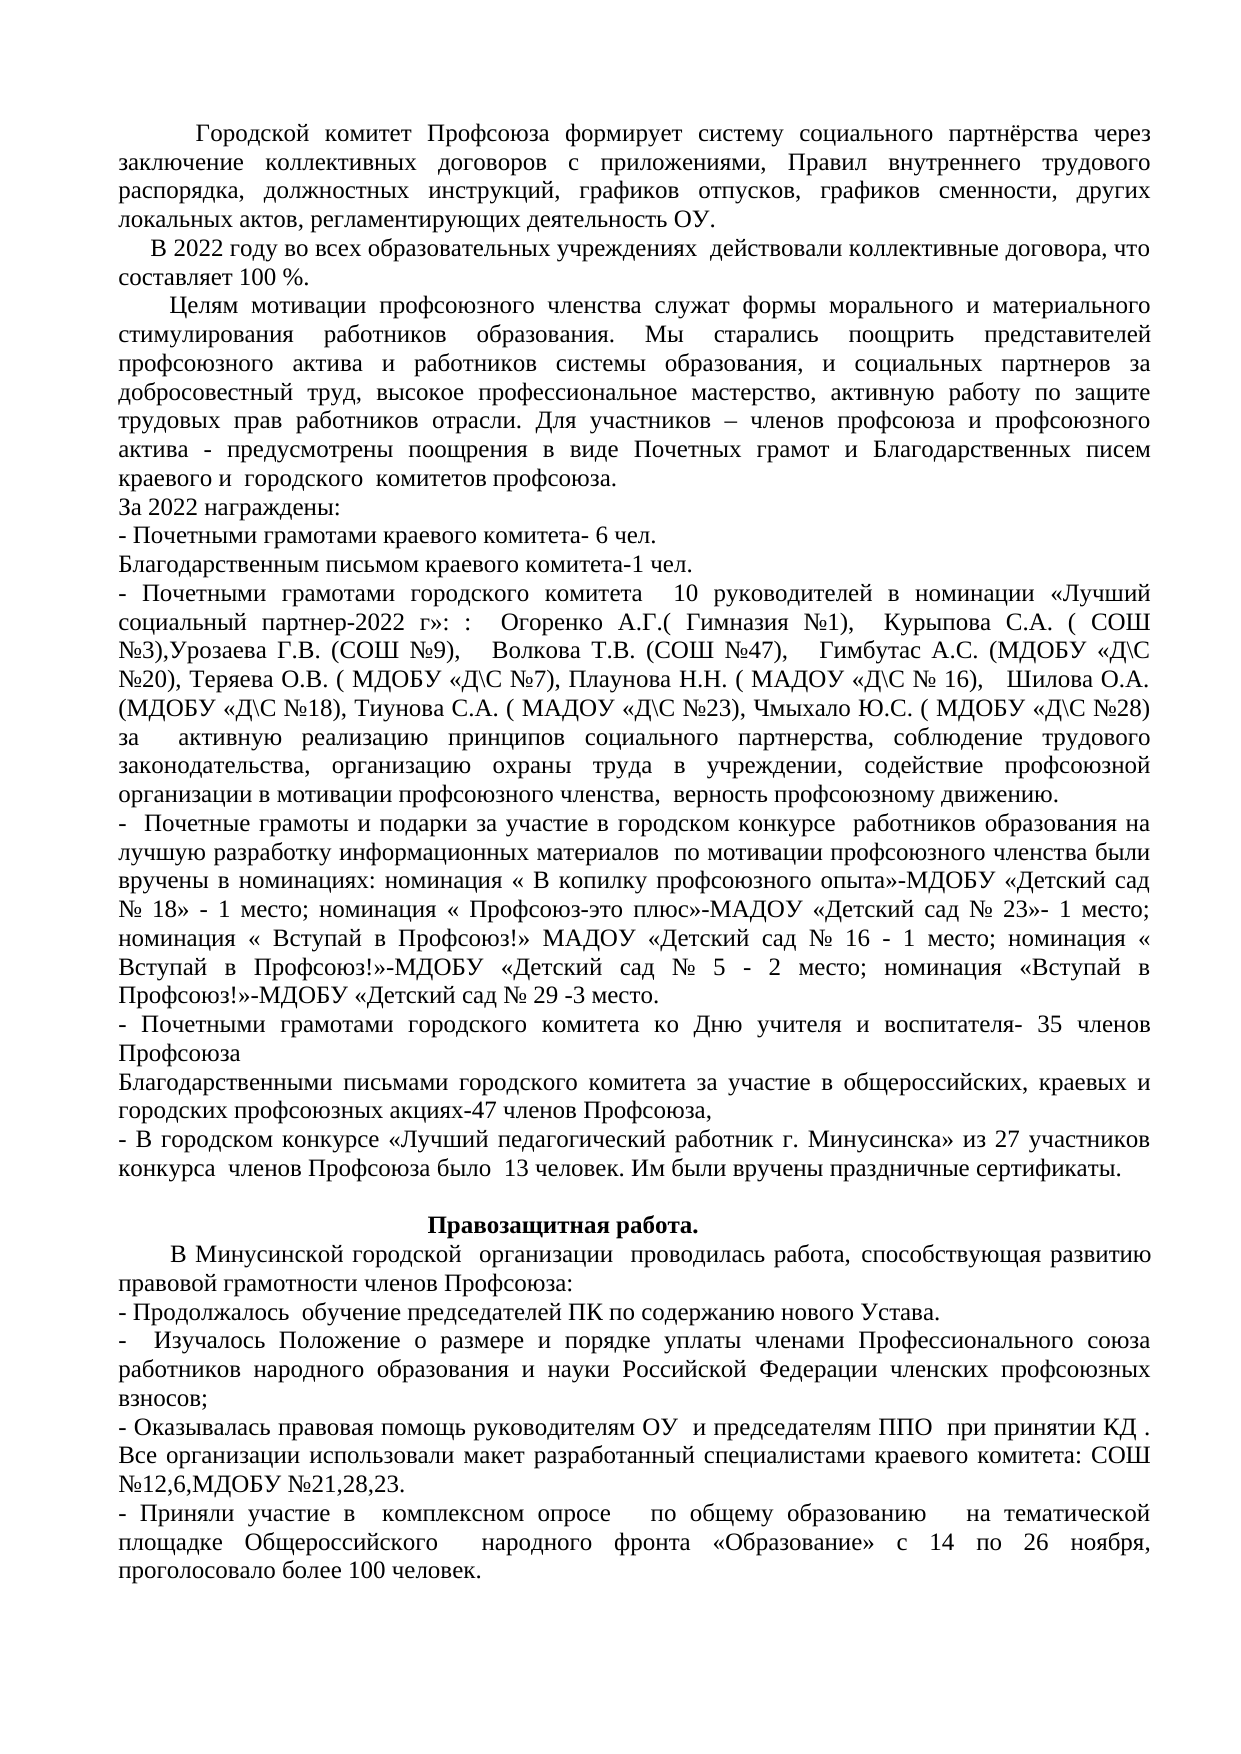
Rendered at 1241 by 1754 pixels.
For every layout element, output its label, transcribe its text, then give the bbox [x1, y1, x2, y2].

text - Почетные грамоты и подарки за участие в городском конкурсе работников образования на лучшую разработку информационных материалов по мотивации профсоюзного членства были вручены в номинациях: номинация « В копилку профсоюзного опыта»-МДОБУ «Детский сад № 18» - 1 место; номинация « Профсоюз-это плюс»-МАДОУ «Детский сад № 23»- 1 место; номинация « Вступай в Профсоюз!» МАДОУ «Детский сад № 16 - 1 место; номинация « Вступай в Профсоюз!»-МДОБУ «Детский сад № 5 - 2 место; номинация «Вступай в Профсоюз!»-МДОБУ «Детский сад № 29 -3 место. [118, 808, 1152, 1009]
text За 2022 награждены: [118, 492, 1152, 521]
text - Изучалось Положение о размере и порядке уплаты членами Профессионального союза работников народного образования и науки Российской Федерации членских профсоюзных взносов; [118, 1326, 1152, 1412]
text - Продолжалось обучение председателей ПК по содержанию нового Устава. [118, 1297, 1152, 1326]
text - В городском конкурсе «Лучший педагогический работник г. Минусинска» из 27 участников конкурса членов Профсоюза было 13 человек. Им были вручены праздничные сертификаты. [118, 1124, 1152, 1182]
text Правозащитная работа. [177, 1211, 1152, 1239]
text Благодарственными письмами городского комитета за участие в общероссийских, краевых и городских профсоюзных акциях-47 членов Профсоюза, [118, 1067, 1152, 1124]
text Городской комитет Профсоюза формирует систему социального партнёрства через заключение коллективных договоров с приложениями, Правил внутреннего трудового распорядка, должностных инструкций, графиков отпусков, графиков сменности, других локальных актов, регламентирующих деятельность ОУ. [118, 118, 1152, 233]
text Благодарственным письмом краевого комитета-1 чел. [118, 549, 1152, 578]
text - Почетными грамотами краевого комитета- 6 чел. [118, 521, 1152, 549]
text - Почетными грамотами городского комитета ко Дню учителя и воспитателя- 35 членов Профсоюза [118, 1009, 1152, 1067]
text В Минусинской городской организации проводилась работа, способствующая развитию правовой грамотности членов Профсоюза: [118, 1239, 1152, 1297]
text В 2022 году во всех образовательных учреждениях действовали коллективные договора, что составляет 100 %. [118, 233, 1152, 291]
text - Оказывалась правовая помощь руководителям ОУ и председателям ППО при принятии КД . Все организации использовали макет разработанный специалистами краевого комитета: СОШ №12,6,МДОБУ №21,28,23. [118, 1412, 1152, 1498]
text Целям мотивации профсоюзного членства служат формы морального и материального стимулирования работников образования. Мы старались поощрить представителей профсоюзного актива и работников системы образования, и социальных партнеров за добросовестный труд, высокое профессиональное мастерство, активную работу по защите трудовых прав работников отрасли. Для участников – членов профсоюза и профсоюзного актива - предусмотрены поощрения в виде Почетных грамот и Благодарственных писем краевого и городского комитетов профсоюза. [118, 291, 1152, 492]
text - Приняли участие в комплексном опросе по общему образованию на тематической площадке Общероссийского народного фронта «Образование» с 14 по 26 ноября, проголосовало более 100 человек. [118, 1498, 1152, 1584]
text - Почетными грамотами городского комитета 10 руководителей в номинации «Лучший социальный партнер-2022 г»: : Огоренко А.Г.( Гимназия №1), Курыпова С.А. ( СОШ №3),Урозаева Г.В. (СОШ №9), Волкова Т.В. (СОШ №47), Гимбутас А.С. (МДОБУ «Д\С №20), Теряева О.В. ( МДОБУ «Д\С №7), Плаунова Н.Н. ( МАДОУ «Д\С № 16), Шилова О.А. (МДОБУ «Д\С №18), Тиунова С.А. ( МАДОУ «Д\С №23), Чмыхало Ю.С. ( МДОБУ «Д\С №28) за активную реализацию принципов социального партнерства, соблюдение трудового законодательства, организацию охраны труда в учреждении, содействие профсоюзной организации в мотивации профсоюзного членства, верность профсоюзному движению. [118, 578, 1152, 808]
